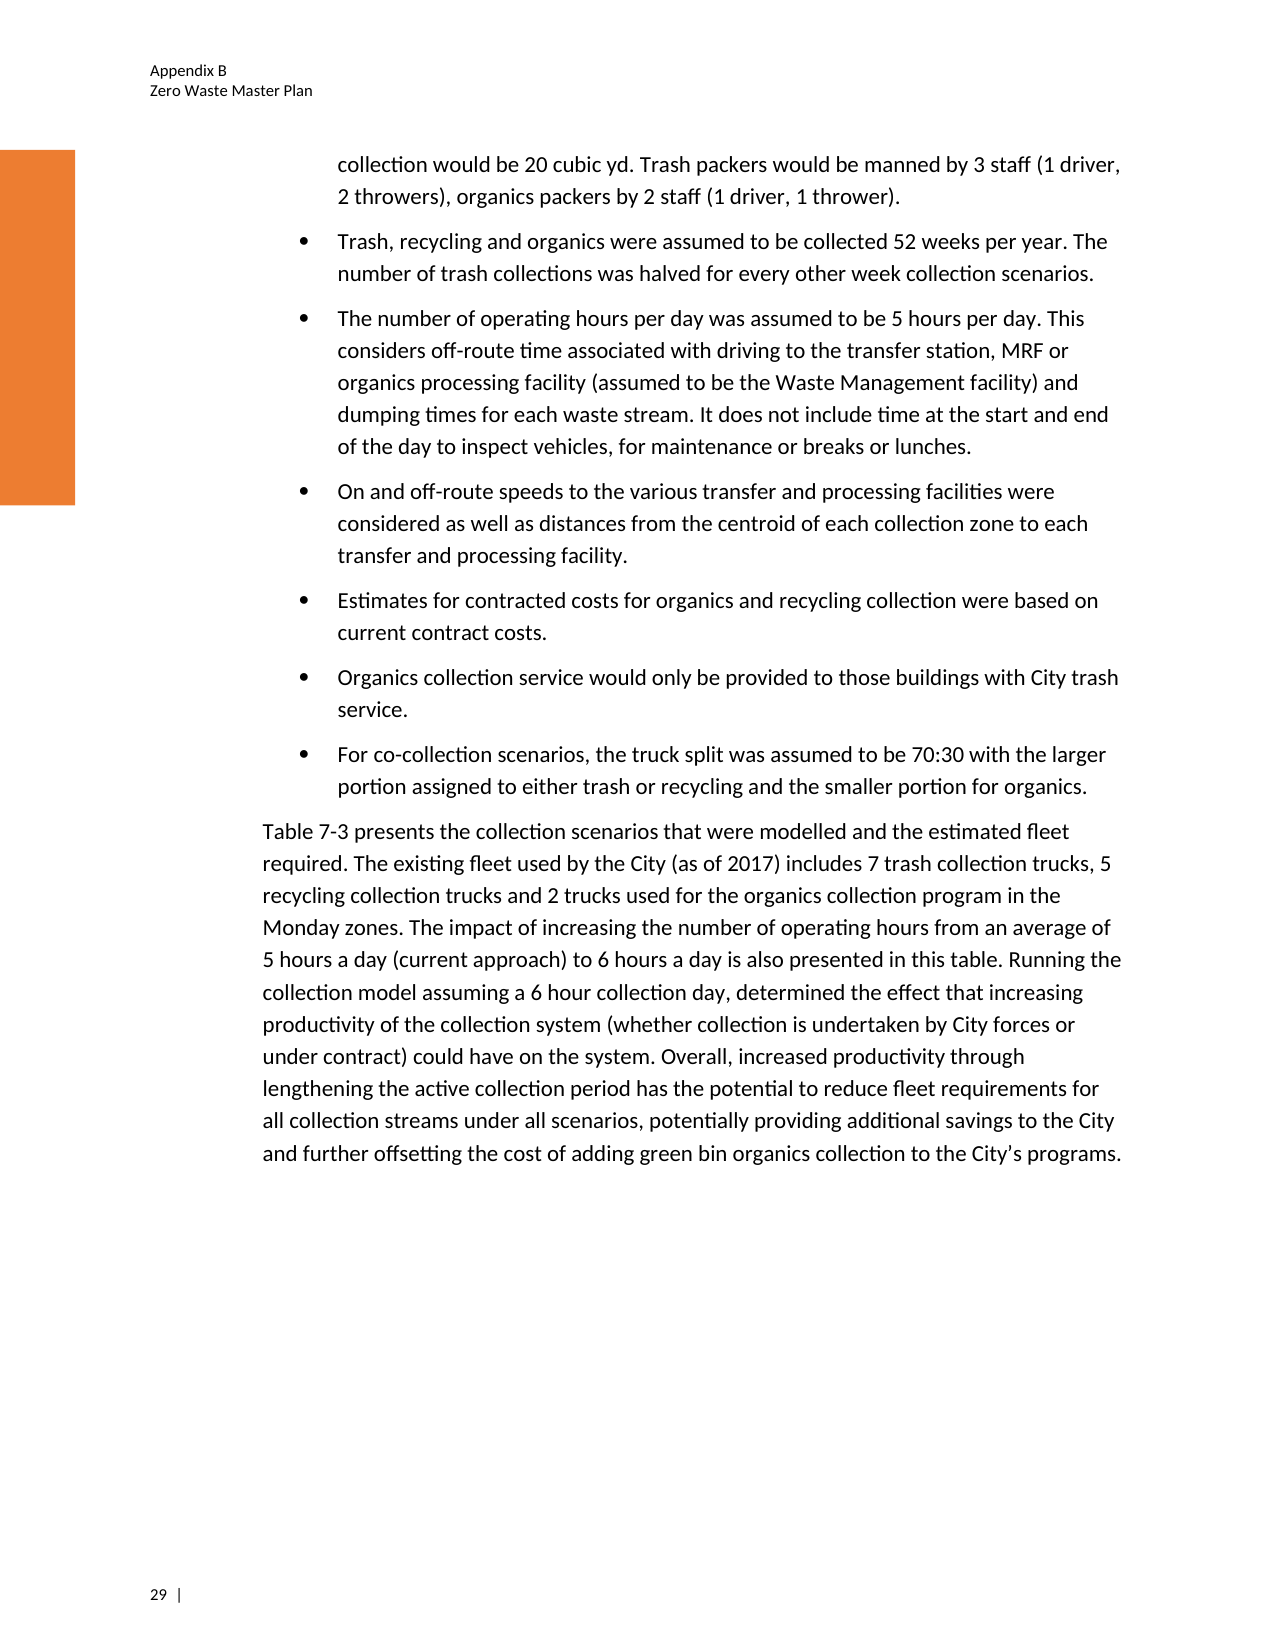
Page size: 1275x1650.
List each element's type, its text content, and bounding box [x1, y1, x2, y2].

list Organics collection service would only be provided to those buildings with City trash service. [300, 663, 1125, 723]
list On and off-route speeds to the various transfer and processing facilities were considered as well as distances from the centroid of each collection zone to each transfer and processing facility. [300, 477, 1125, 569]
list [300, 150, 1125, 210]
list For co-collection scenarios, the truck split was assumed to be 70:30 with the larger portion assigned to either trash or recycling and the smaller portion for organics. [300, 740, 1125, 800]
list Estimates for contracted costs for organics and recycling collection were based on current contract costs. [300, 586, 1125, 646]
list Trash, recycling and organics were assumed to be collected 52 weeks per year. The number of trash collections was halved for every other week collection scenarios. [300, 227, 1125, 287]
list The number of operating hours per day was assumed to be 5 hours per day. This considers off-route time associated with driving to the transfer station, MRF or organics processing facility (assumed to be the Waste Management facility) and dumping times for each waste stream. It does not include time at the start and end of the day to inspect vehicles, for maintenance or breaks or lunches. [300, 304, 1125, 461]
